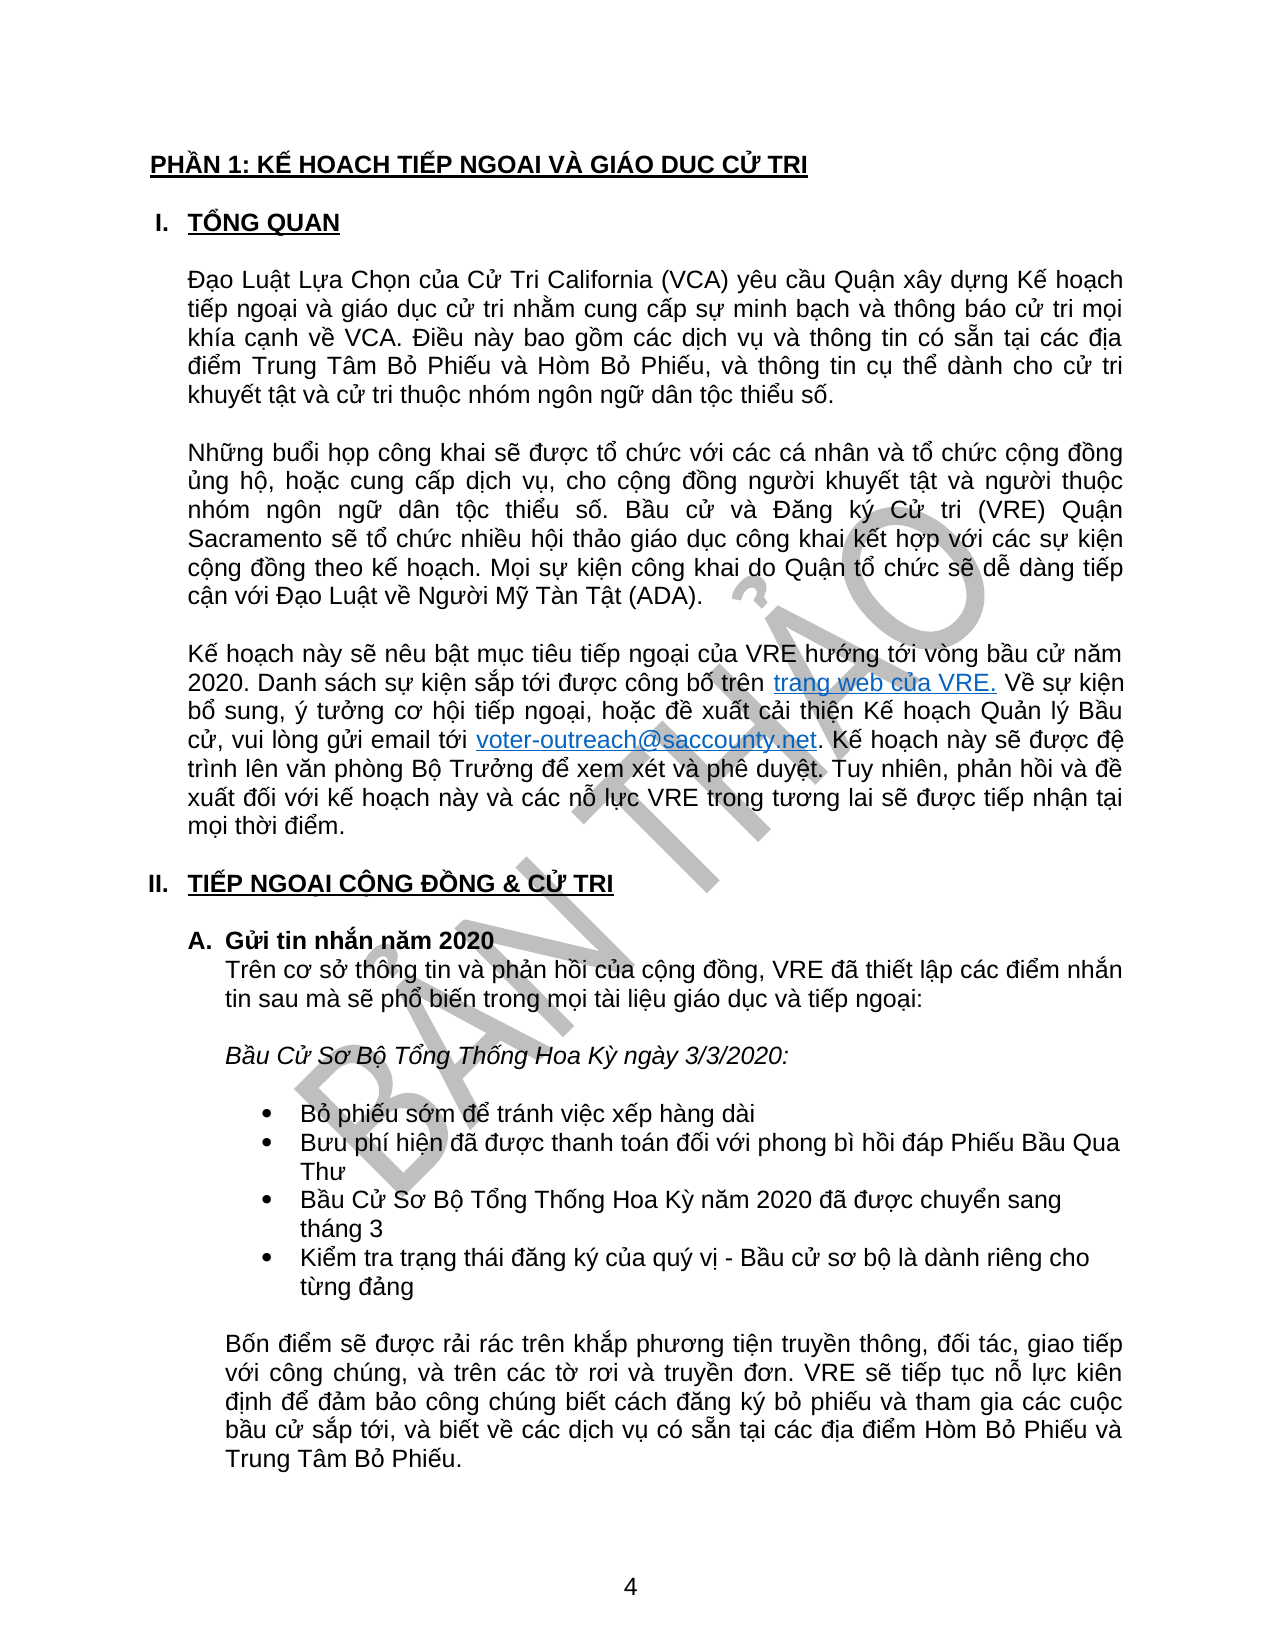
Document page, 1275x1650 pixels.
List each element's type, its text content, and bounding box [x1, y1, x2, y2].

text Trên cơ sở thông tin và phản hồi của cộng đồng, VRE đã thiết lập các điểm nhắn tin sau mà sẽ phổ biến trong mọi tài liệu giáo dục và tiếp ngoại: [225, 955, 1125, 1012]
subtitle TIẾP NGOẠI CỘNG ĐỒNG & CỬ TRI [169, 869, 1125, 897]
subtitle Gửi tin nhắn năm 2020 [187, 926, 1125, 955]
list Kiểm tra trạng thái đăng ký của quý vị - Bầu cử sơ bộ là dành riêng cho từng đảng [262, 1243, 1125, 1300]
text Đạo Luật Lựa Chọn của Cử Tri California (VCA) yêu cầu Quận xây dựng Kế hoạch tiếp ngoại và giáo dục cử tri nhằm cung cấp sự minh bạch và thông báo cử tri mọi khía cạnh về VCA. Điều này bao gồm các dịch vụ và thông tin có sẵn tại các địa điểm Trung Tâm Bỏ Phiếu và Hòm Bỏ Phiếu, và thông tin cụ thể dành cho cử tri khuyết tật và cử tri thuộc nhóm ngôn ngữ dân tộc thiểu số. [187, 265, 1125, 409]
subtitle PHẦN 1: KẾ HOẠCH TIẾP NGOẠI VÀ GIÁO DỤC CỬ TRI [150, 150, 1125, 179]
text Bầu Cử Sơ Bộ Tổng Thống Hoa Kỳ ngày 3/3/2020: [225, 1041, 1125, 1070]
text Những buổi họp công khai sẽ được tổ chức với các cá nhân và tổ chức cộng đồng ủng hộ, hoặc cung cấp dịch vụ, cho cộng đồng người khuyết tật và người thuộc nhóm ngôn ngữ dân tộc thiểu số. Bầu cử và Đăng ký Cử tri (VRE) Quận Sacramento sẽ tổ chức nhiều hội thảo giáo dục công khai kết hợp với các sự kiện cộng đồng theo kế hoạch. Mọi sự kiện công khai do Quận tổ chức sẽ dễ dàng tiếp cận với Đạo Luật về Người Mỹ Tàn Tật (ADA). [187, 437, 1125, 610]
list Bỏ phiếu sớm để tránh việc xếp hàng dài [262, 1099, 1125, 1128]
text Bốn điểm sẽ được rải rác trên khắp phương tiện truyền thông, đối tác, giao tiếp với công chúng, và trên các tờ rơi và truyền đơn. VRE sẽ tiếp tục nỗ lực kiên định để đảm bảo công chúng biết cách đăng ký bỏ phiếu và tham gia các cuộc bầu cử sắp tới, và biết về các dịch vụ có sẵn tại các địa điểm Hòm Bỏ Phiếu và Trung Tâm Bỏ Phiếu. [225, 1329, 1125, 1473]
text Kế hoạch này sẽ nêu bật mục tiêu tiếp ngoại của VRE hướng tới vòng bầu cử năm 2020. Danh sách sự kiện sắp tới được công bố trên trang web của VRE. Về sự kiện bổ sung, ý tưởng cơ hội tiếp ngoại, hoặc đề xuất cải thiện Kế hoạch Quản lý Bầu cử, vui lòng gửi email tới voter-outreach@saccounty.net. Kế hoạch này sẽ được đệ trình lên văn phòng Bộ Trưởng để xem xét và phê duyệt. Tuy nhiên, phản hồi và đề xuất đối với kế hoạch này và các nỗ lực VRE trong tương lai sẽ được tiếp nhận tại mọi thời điểm. [187, 639, 1125, 840]
subtitle TỔNG QUAN [169, 207, 1125, 236]
list Bưu phí hiện đã được thanh toán đối với phong bì hồi đáp Phiếu Bầu Qua Thư [262, 1128, 1125, 1185]
list Bầu Cử Sơ Bộ Tổng Thống Hoa Kỳ năm 2020 đã được chuyển sang tháng 3 [262, 1185, 1125, 1243]
